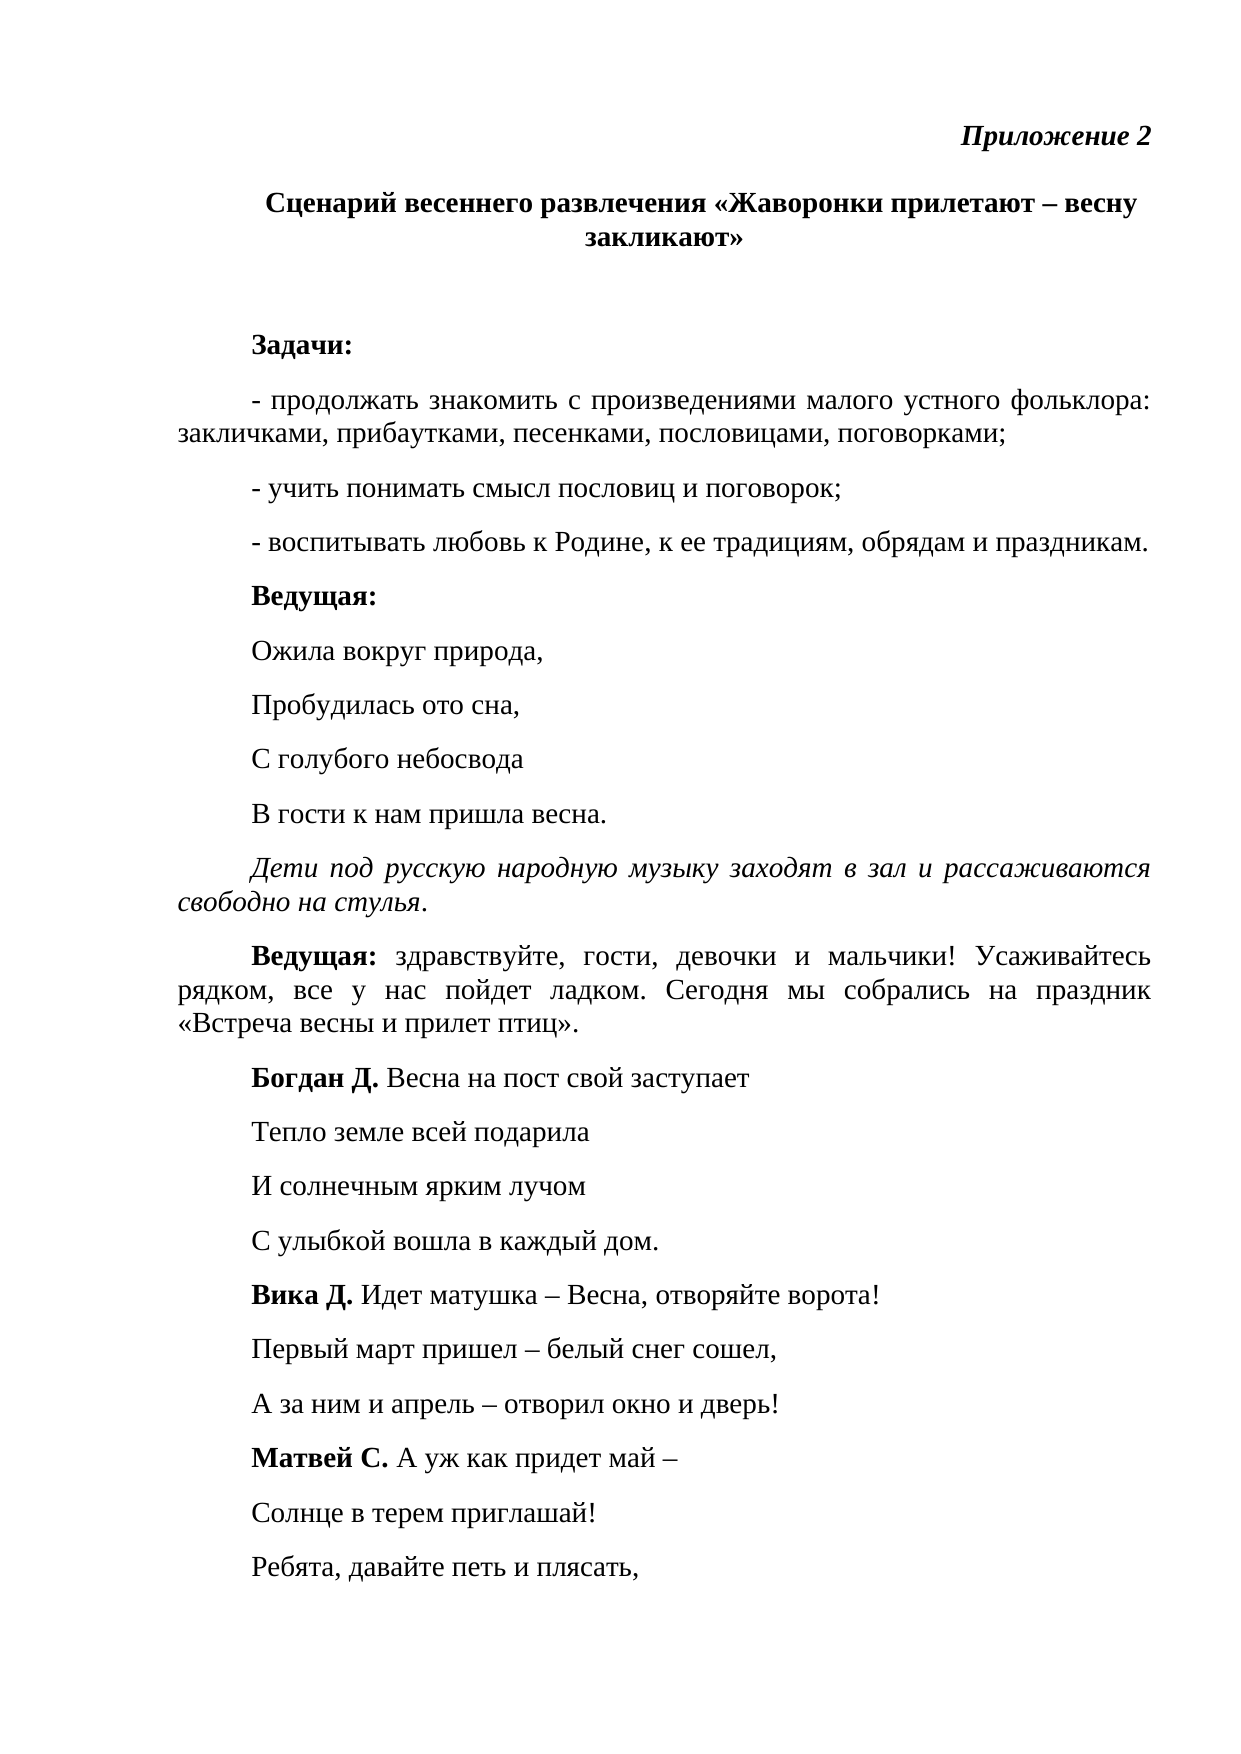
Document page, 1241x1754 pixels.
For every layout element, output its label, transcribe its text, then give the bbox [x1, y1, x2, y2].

text Матвей С. А уж как придет май – [177, 1440, 1152, 1474]
text - продолжать знакомить с произведениями малого устного фольклора: закличками, прибаутками, песенками, пословицами, поговорками; [177, 382, 1152, 449]
text Тепло земле всей подарила [177, 1114, 1152, 1148]
text С голубого небосвода [177, 742, 1152, 775]
text Пробудилась ото сна, [177, 687, 1152, 721]
text Ведущая: [177, 578, 1152, 612]
text Задачи: [177, 327, 1152, 361]
text - учить понимать смысл пословиц и поговорок; [177, 470, 1152, 503]
text Ожила вокруг природа, [177, 633, 1152, 666]
text С улыбкой вошла в каждый дом. [177, 1223, 1152, 1256]
text Сценарий весеннего развлечения «Жаворонки прилетают – весну закликают» [177, 185, 1152, 252]
text В гости к нам пришла весна. [177, 796, 1152, 829]
text Первый март пришел – белый снег сошел, [177, 1332, 1152, 1365]
text Ребята, давайте петь и плясать, [177, 1549, 1152, 1583]
text А за ним и апрель – отворил окно и дверь! [177, 1386, 1152, 1419]
text - воспитывать любовь к Родине, к ее традициям, обрядам и праздникам. [177, 524, 1152, 558]
text Вика Д. Идет матушка – Весна, отворяйте ворота! [177, 1277, 1152, 1311]
text Ведущая: здравствуйте, гости, девочки и мальчики! Усаживайтесь рядком, все у нас пойдет ладком. Сегодня мы собрались на праздник «Встреча весны и прилет птиц». [177, 938, 1152, 1039]
text И солнечным ярким лучом [177, 1168, 1152, 1202]
text Дети под русскую народную музыку заходят в зал и рассаживаются свободно на стулья. [177, 850, 1152, 917]
text Солнце в терем приглашай! [177, 1495, 1152, 1528]
list Приложение 2 [177, 118, 1152, 152]
text Богдан Д. Весна на пост свой заступает [177, 1060, 1152, 1093]
